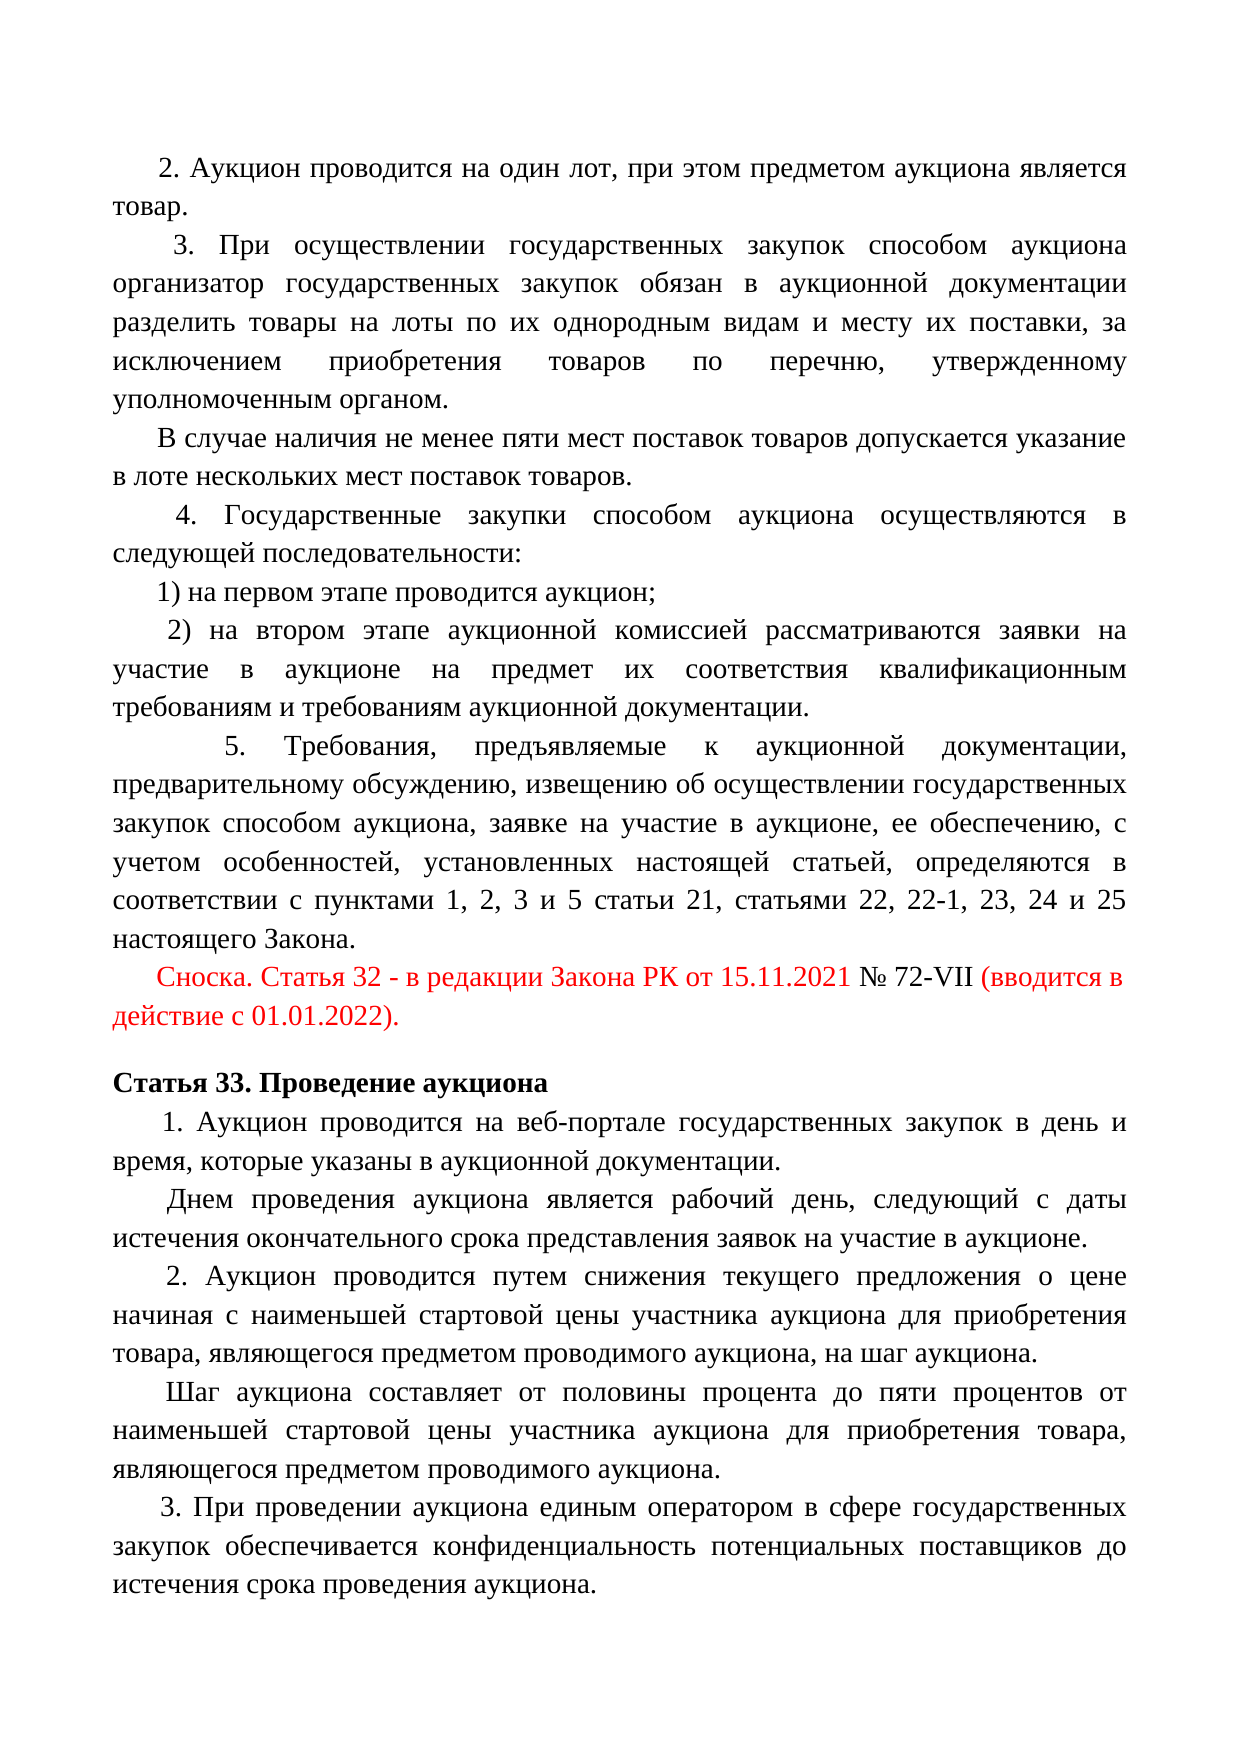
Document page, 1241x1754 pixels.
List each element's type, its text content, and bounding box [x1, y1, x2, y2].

text Статья 33. Проведение аукциона [112, 1066, 1128, 1099]
text 1. Аукцион проводится на веб-портале государственных закупок в день и время, которые указаны в аукционной документации. [112, 1104, 1128, 1176]
text Днем проведения аукциона является рабочий день, следующий с даты истечения окончательного срока представления заявок на участие в аукционе. [112, 1181, 1128, 1253]
text 2. Аукцион проводится на один лот, при этом предметом аукциона является товар. [112, 150, 1128, 222]
text 5. Требования, предъявляемые к аукционной документации, предварительному обсуждению, извещению об осуществлении государственных закупок способом аукциона, заявке на участие в аукционе, ее обеспечению, с учетом особенностей, установленных настоящей статьей, определяются в соответствии с пунктами 1, 2, 3 и 5 статьи 21, статьями 22, 22-1, 23, 24 и 25 настоящего Закона. [112, 728, 1128, 954]
text Шаг аукциона составляет от половины процента до пяти процентов от наименьшей стартовой цены участника аукциона для приобретения товара, являющегося предметом проводимого аукциона. [112, 1374, 1128, 1484]
text 1) на первом этапе проводится аукцион; [112, 574, 1128, 607]
text 4. Государственные закупки способом аукциона осуществляются в следующей последовательности: [112, 497, 1128, 569]
text 2) на втором этапе аукционной комиссией рассматриваются заявки на участие в аукционе на предмет их соответствия квалификационным требованиям и требованиям аукционной документации. [112, 612, 1128, 723]
text Сноска. Статья 32 - в редакции Закона РК от 15.11.2021 № 72-VII (вводится в действие с 01.01.2022). [112, 959, 1128, 1062]
text 2. Аукцион проводится путем снижения текущего предложения о цене начиная с наименьшей стартовой цены участника аукциона для приобретения товара, являющегося предметом проводимого аукциона, на шаг аукциона. [112, 1258, 1128, 1369]
text 3. При проведении аукциона единым оператором в сфере государственных закупок обеспечивается конфиденциальность потенциальных поставщиков до истечения срока проведения аукциона. [112, 1489, 1128, 1600]
text В случае наличия не менее пяти мест поставок товаров допускается указание в лоте нескольких мест поставок товаров. [112, 420, 1128, 492]
text 3. При осуществлении государственных закупок способом аукциона организатор государственных закупок обязан в аукционной документации разделить товары на лоты по их однородным видам и месту их поставки, за исключением приобретения товаров по перечню, утвержденному уполномоченным органом. [112, 227, 1128, 415]
